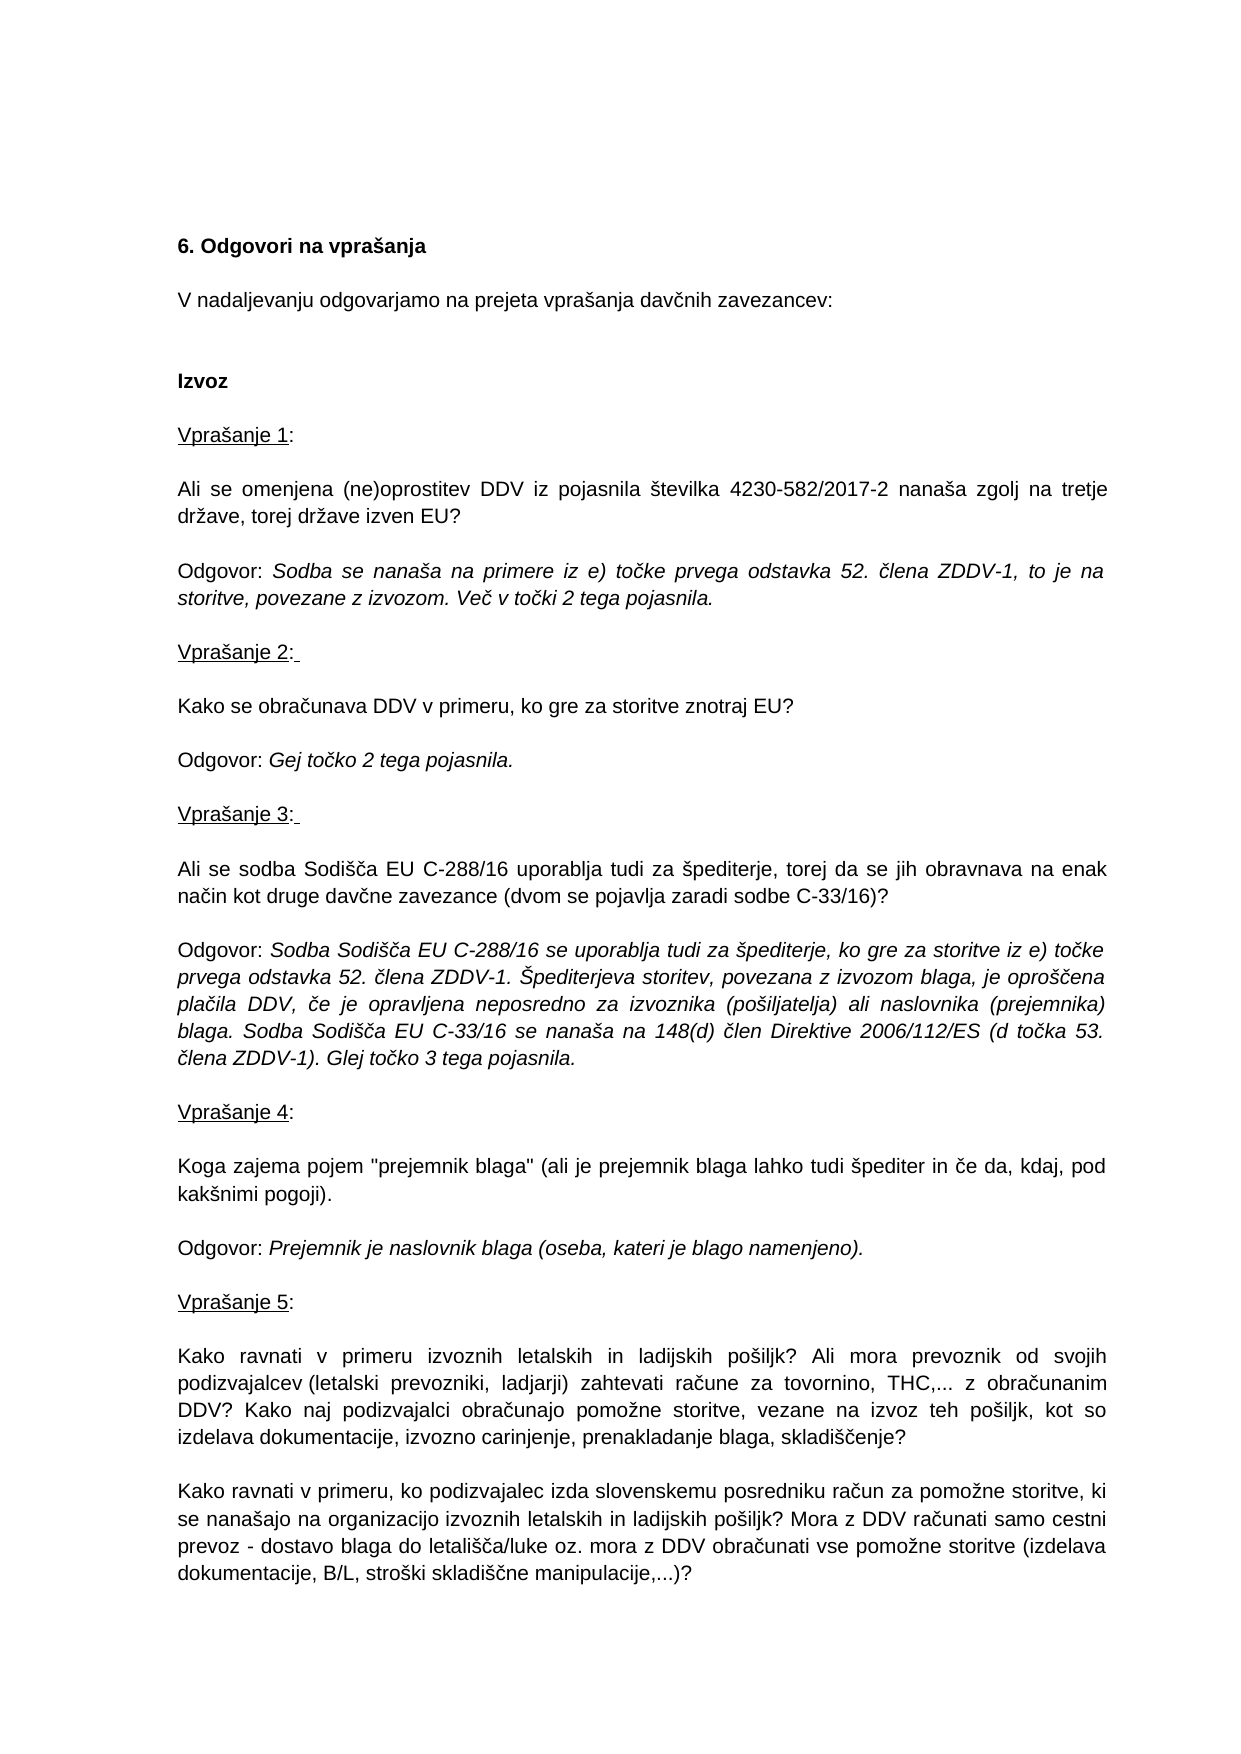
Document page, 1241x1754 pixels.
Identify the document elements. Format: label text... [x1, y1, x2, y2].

text Vprašanje 2: [177, 638, 1108, 665]
text Ali se omenjena (ne)oprostitev DDV iz pojasnila številka 4230-582/2017-2 nanaša zgolj na tretje države, torej države izven EU? [177, 475, 1108, 529]
text Odgovor: Sodba se nanaša na primere iz e) točke prvega odstavka 52. člena ZDDV-1, to je na storitve, povezane z izvozom. Več v točki 2 tega pojasnila. [177, 556, 1108, 611]
text Kako ravnati v primeru, ko podizvajalec izda slovenskemu posredniku račun za pomožne storitve, ki se nanašajo na organizacijo izvoznih letalskih in ladijskih pošiljk? Mora z DDV računati samo cestni prevoz - dostavo blaga do letališča/luke oz. mora z DDV obračunati vse pomožne storitve (izdelava dokumentacije, B/L, stroški skladiščne manipulacije,...)? [177, 1557, 1108, 1586]
text V nadaljevanju odgovarjamo na prejeta vprašanja davčnih zavezancev: [177, 286, 1108, 313]
text Kako se obračunava DDV v primeru, ko gre za storitve znotraj EU? [177, 692, 1108, 719]
text Ali se sodba Sodišča EU C-288/16 uporablja tudi za špediterje, torej da se jih obravnava na enak način kot druge davčne zavezance (dvom se pojavlja zaradi sodbe C-33/16)? [177, 854, 1108, 908]
text Vprašanje 5: [177, 1288, 1108, 1315]
text Vprašanje 4: [177, 1098, 1108, 1125]
text Koga zajema pojem "prejemnik blaga" (ali je prejemnik blaga lahko tudi špediter in če da, kdaj, pod kakšnimi pogoji). [177, 1152, 1108, 1206]
text Odgovor: Gej točko 2 tega pojasnila. [177, 746, 1108, 773]
text Kako ravnati v primeru, ko podizvajalec izda slovenskemu posredniku račun za pomožne storitve, ki se nanašajo na organizacijo izvoznih letalskih in ladijskih pošiljk? Mora z DDV računati samo cestni prevoz - dostavo blaga do letališča/luke oz. mora z DDV obračunati vse pomožne storitve (izdelava dokumentacije, B/L, stroški skladiščne manipulacije,...)? [177, 1477, 1108, 1534]
text Odgovor: Prejemnik je naslovnik blaga (oseba, kateri je blago namenjeno). [177, 1233, 1108, 1261]
text Kako ravnati v primeru izvoznih letalskih in ladijskih pošiljk? Ali mora prevoznik od svojih podizvajalcev (letalski prevozniki, ladjarji) zahtevati račune za tovornino, THC,... z obračunanim DDV? Kako naj podizvajalci obračunajo pomožne storitve, vezane na izvoz teh pošiljk, kot so izdelava dokumentacije, izvozno carinjenje, prenakladanje blaga, skladiščenje? [177, 1342, 1108, 1450]
text Vprašanje 3: [177, 800, 1108, 827]
text Vprašanje 1: [177, 421, 1108, 448]
text Odgovor: Sodba Sodišča EU C-288/16 se uporablja tudi za špediterje, ko gre za storitve iz e) točke prvega odstavka 52. člena ZDDV-1. Špediterjeva storitev, povezana z izvozom blaga, je oproščena plačila DDV, če je opravljena neposredno za izvoznika (pošiljatelja) ali naslovnika (prejemnika) blaga. Sodba Sodišča EU C-33/16 se nanaša na 148(d) člen Direktive 2006/112/ES (d točka 53. člena ZDDV-1). Glej točko 3 tega pojasnila. [177, 936, 1108, 1071]
text Izvoz [177, 367, 1108, 394]
text 6. Odgovori na vprašanja [177, 231, 1108, 258]
